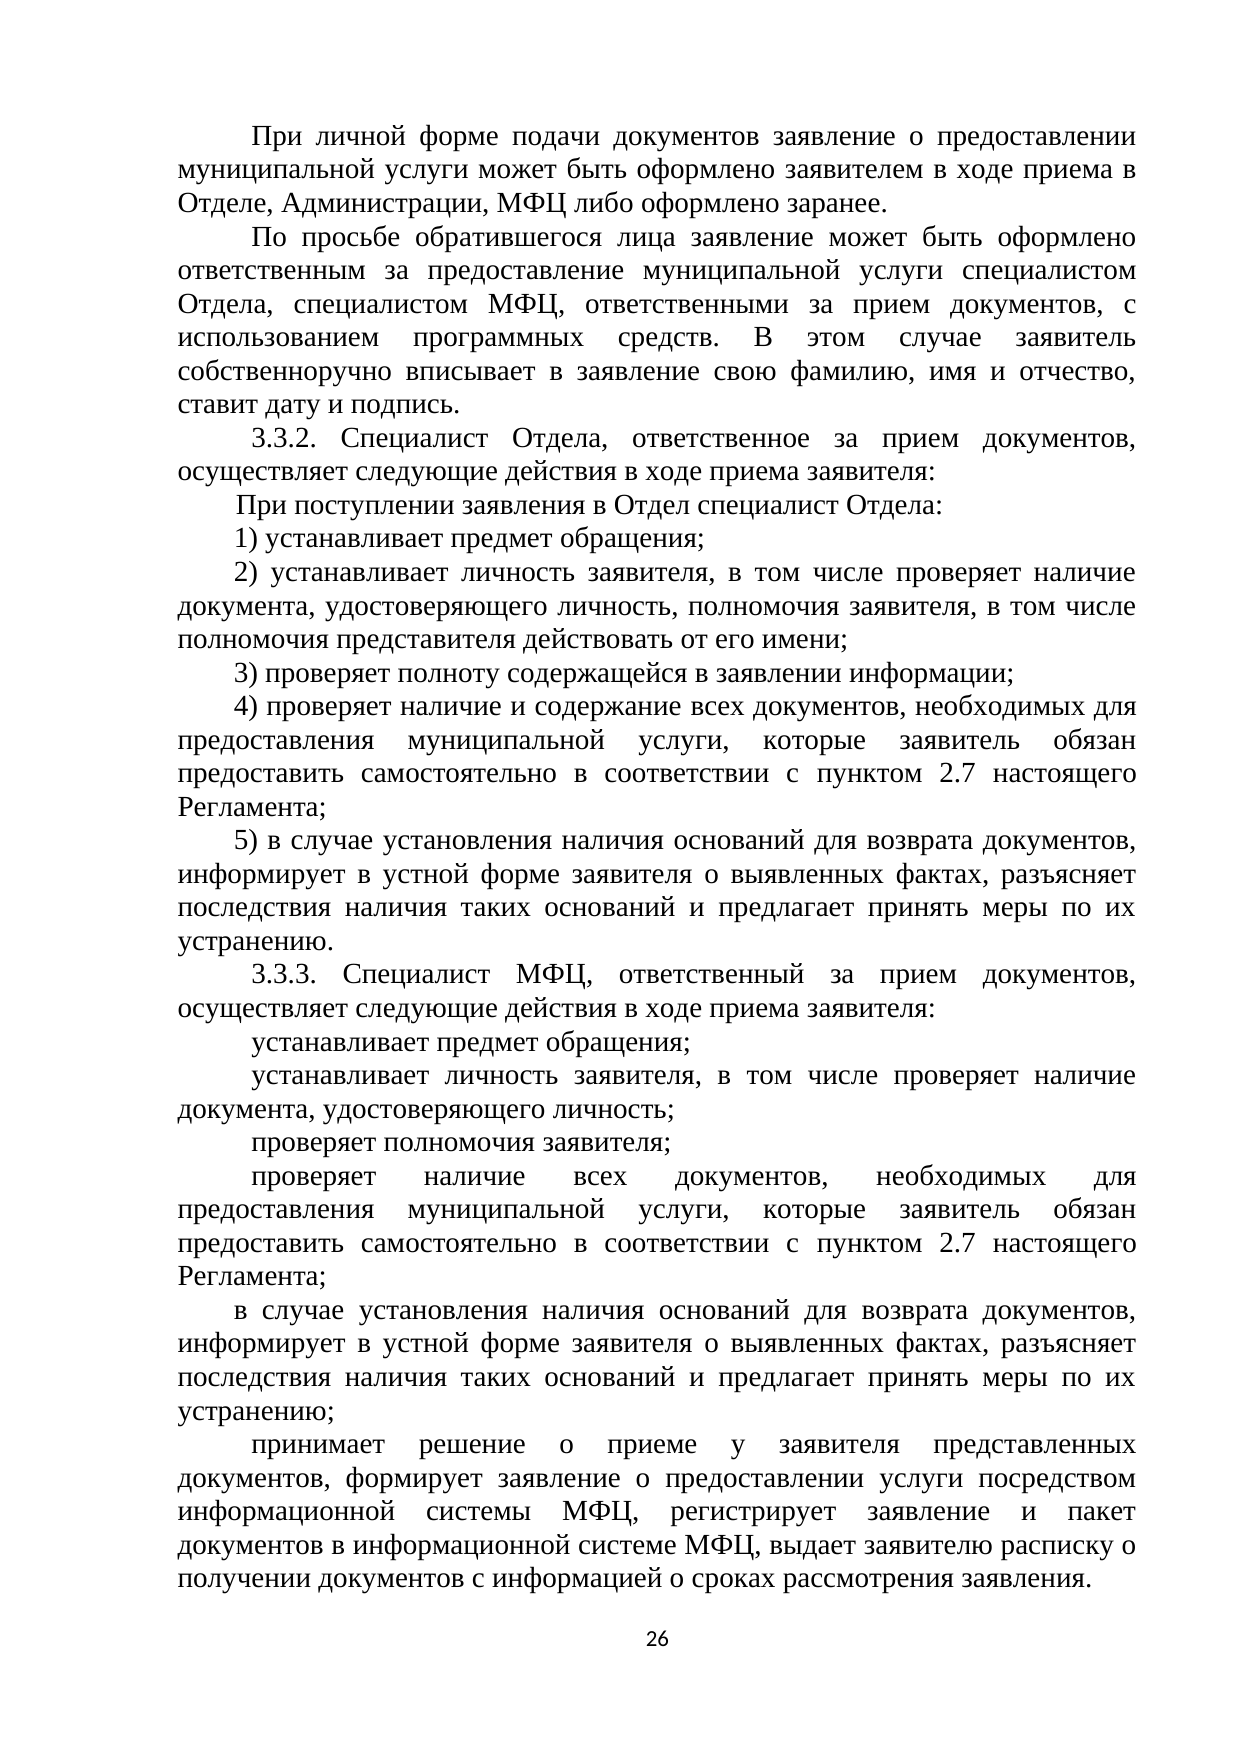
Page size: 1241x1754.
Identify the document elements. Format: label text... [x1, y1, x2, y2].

text проверяет полномочия заявителя; [177, 1124, 1137, 1158]
text 3.3.3. Специалист МФЦ, ответственный за прием документов, осуществляет следующие действия в ходе приема заявителя: [177, 957, 1137, 1024]
text 1) устанавливает предмет обращения; [177, 521, 1137, 554]
text устанавливает личность заявителя, в том числе проверяет наличие документа, удостоверяющего личность; [177, 1057, 1137, 1124]
text 5) в случае установления наличия оснований для возврата документов, информирует в устной форме заявителя о выявленных фактах, разъясняет последствия наличия таких оснований и предлагает принять меры по их устранению. [177, 822, 1137, 957]
text При поступлении заявления в Отдел специалист Отдела: [177, 487, 1137, 521]
text 3) проверяет полноту содержащейся в заявлении информации; [177, 655, 1137, 688]
text При личной форме подачи документов заявление о предоставлении муниципальной услуги может быть оформлено заявителем в ходе приема в Отделе, Администрации, МФЦ либо оформлено заранее. [177, 118, 1137, 219]
text принимает решение о приеме у заявителя представленных документов, формирует заявление о предоставлении услуги посредством информационной системы МФЦ, регистрирует заявление и пакет документов в информационной системе МФЦ, выдает заявителю расписку о получении документов с информацией о сроках рассмотрения заявления. [177, 1426, 1137, 1594]
text 3.3.2. Специалист Отдела, ответственное за прием документов, осуществляет следующие действия в ходе приема заявителя: [177, 420, 1137, 487]
text проверяет наличие всех документов, необходимых для предоставления муниципальной услуги, которые заявитель обязан предоставить самостоятельно в соответствии с пунктом 2.7 настоящего Регламента; [177, 1158, 1137, 1292]
text 2) устанавливает личность заявителя, в том числе проверяет наличие документа, удостоверяющего личность, полномочия заявителя, в том числе полномочия представителя действовать от его имени; [177, 554, 1137, 655]
text По просьбе обратившегося лица заявление может быть оформлено ответственным за предоставление муниципальной услуги специалистом Отдела, специалистом МФЦ, ответственными за прием документов, с использованием программных средств. В этом случае заявитель собственноручно вписывает в заявление свою фамилию, имя и отчество, ставит дату и подпись. [177, 219, 1137, 420]
text в случае установления наличия оснований для возврата документов, информирует в устной форме заявителя о выявленных фактах, разъясняет последствия наличия таких оснований и предлагает принять меры по их устранению; [177, 1292, 1137, 1426]
text устанавливает предмет обращения; [177, 1024, 1137, 1057]
text 4) проверяет наличие и содержание всех документов, необходимых для предоставления муниципальной услуги, которые заявитель обязан предоставить самостоятельно в соответствии с пунктом 2.7 настоящего Регламента; [177, 688, 1137, 822]
